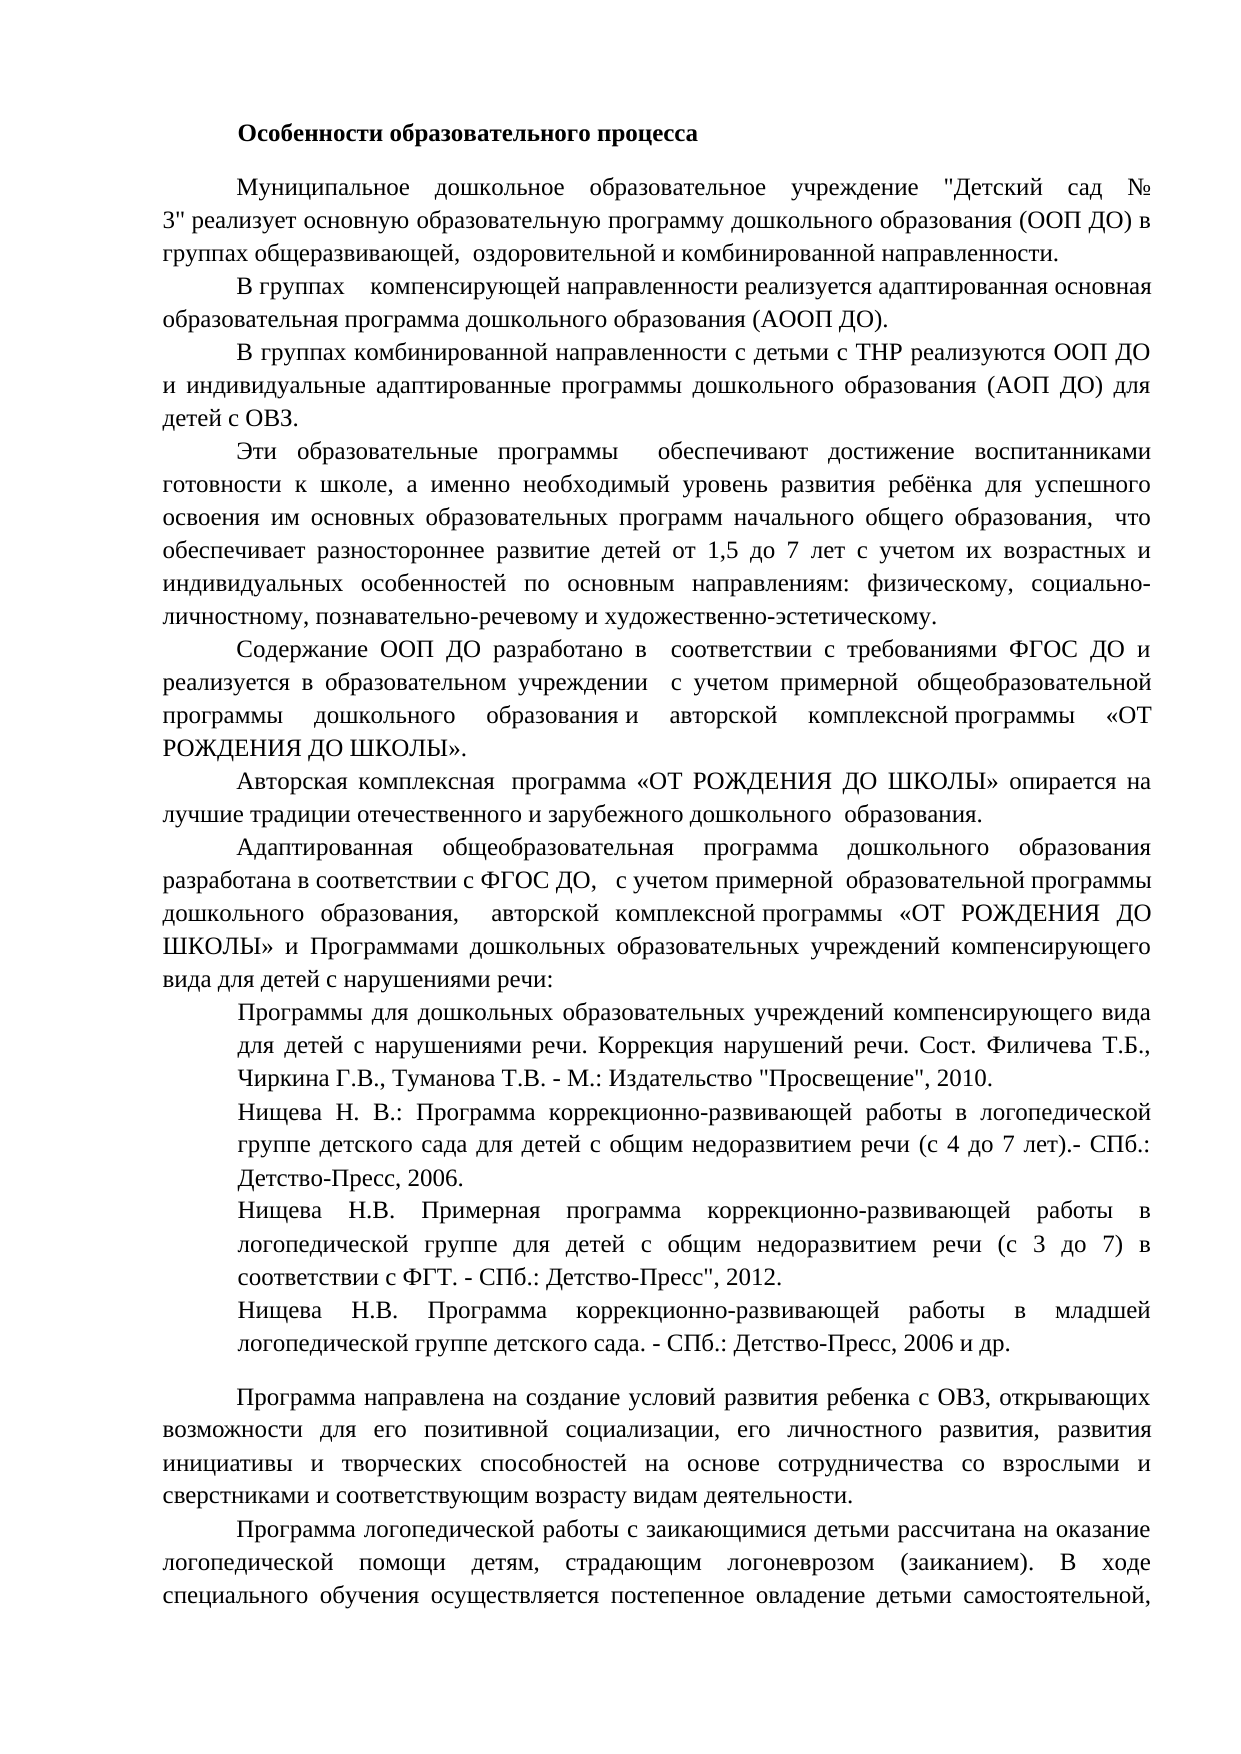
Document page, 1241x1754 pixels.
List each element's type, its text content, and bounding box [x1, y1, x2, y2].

text Содержание ООП ДО разработано в соответствии с требованиями ФГОС ДО и реализуется в образовательном учреждении с учетом примерной общеобразовательной программы дошкольного образования и авторской комплексной программы «ОТ РОЖДЕНИЯ ДО ШКОЛЫ». [162, 634, 1152, 762]
list Нищева Н.В. Примерная программа коррекционно-развивающей работы в логопедической группе для детей с общим недоразвитием речи (с 3 до 7) в соответствии с ФГТ. - СПб.: Детство-Пресс", 2012. [237, 1252, 1152, 1290]
list Нищева Н. В.: Программа коррекционно-развивающей работы в логопедической группе детского сада для детей с общим недоразвитием речи (с 4 до 7 лет).- СПб.: Детство-Пресс, 2006. [237, 1152, 1152, 1191]
list Нищева Н.В. Примерная программа коррекционно-развивающей работы в логопедической группе для детей с общим недоразвитием речи (с 3 до 7) в соответствии с ФГТ. - СПб.: Детство-Пресс", 2012. [237, 1196, 1152, 1250]
list Особенности образовательного процесса [237, 118, 1152, 147]
text Адаптированная общеобразовательная программа дошкольного образования разработана в соответствии с ФГОС ДО, с учетом примерной образовательной программы дошкольного образования, авторской комплексной программы «ОТ РОЖДЕНИЯ ДО ШКОЛЫ» и Программами дошкольных образовательных учреждений компенсирующего вида для детей с нарушениями речи: [162, 832, 1152, 993]
list Нищева Н.В. Программа коррекционно-развивающей работы в младшей логопедической группе детского сада. - СПб.: Детство-Пресс, 2006 и др. [237, 1295, 1152, 1356]
text Программа направлена на создание условий развития ребенка с ОВЗ, открывающих возможности для его позитивной социализации, его личностного развития, развития инициативы и творческих способностей на основе сотрудничества со взрослыми и сверстниками и соответствующим возрасту видам деятельности. [162, 1382, 1152, 1509]
list Программы для дошкольных образовательных учреждений компенсирующего вида для детей с нарушениями речи. Коррекция нарушений речи. Сост. Филичева Т.Б., Чиркина Г.В., Туманова Т.В. - М.: Издательство "Просвещение", 2010. [237, 1058, 1152, 1092]
text Эти образовательные программы обеспечивают достижение воспитанниками готовности к школе, а именно необходимый уровень развития ребёнка для успешного освоения им основных образовательных программ начального общего образования, что обеспечивает разностороннее развитие детей от 1,5 до 7 лет с учетом их возрастных и индивидуальных особенностей по основным направлениям: физическому, социально-личностному, познавательно-речевому и художественно-эстетическому. [162, 436, 1152, 630]
text В группах комбинированной направленности с детьми с ТНР реализуются ООП ДО и индивидуальные адаптированные программы дошкольного образования (АОП ДО) для детей с ОВЗ. [162, 337, 1152, 432]
text Авторская комплексная программа «ОТ РОЖДЕНИЯ ДО ШКОЛЫ» опирается на лучшие традиции отечественного и зарубежного дошкольного образования. [162, 766, 1152, 828]
text Муниципальное дошкольное образовательное учреждение "Детский сад № 3" реализует основную образовательную программу дошкольного образования (ООП ДО) в группах общеразвивающей, оздоровительной и комбинированной направленности. [162, 172, 1152, 267]
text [162, 1514, 1152, 1608]
list Нищева Н. В.: Программа коррекционно-развивающей работы в логопедической группе детского сада для детей с общим недоразвитием речи (с 4 до 7 лет).- СПб.: Детство-Пресс, 2006. [237, 1097, 1152, 1151]
list Программы для дошкольных образовательных учреждений компенсирующего вида для детей с нарушениями речи. Коррекция нарушений речи. Сост. Филичева Т.Б., Чиркина Г.В., Туманова Т.В. - М.: Издательство "Просвещение", 2010. [237, 997, 1152, 1052]
text В группах компенсирующей направленности реализуется адаптированная основная образовательная программа дошкольного образования (АООП ДО). [162, 271, 1152, 333]
